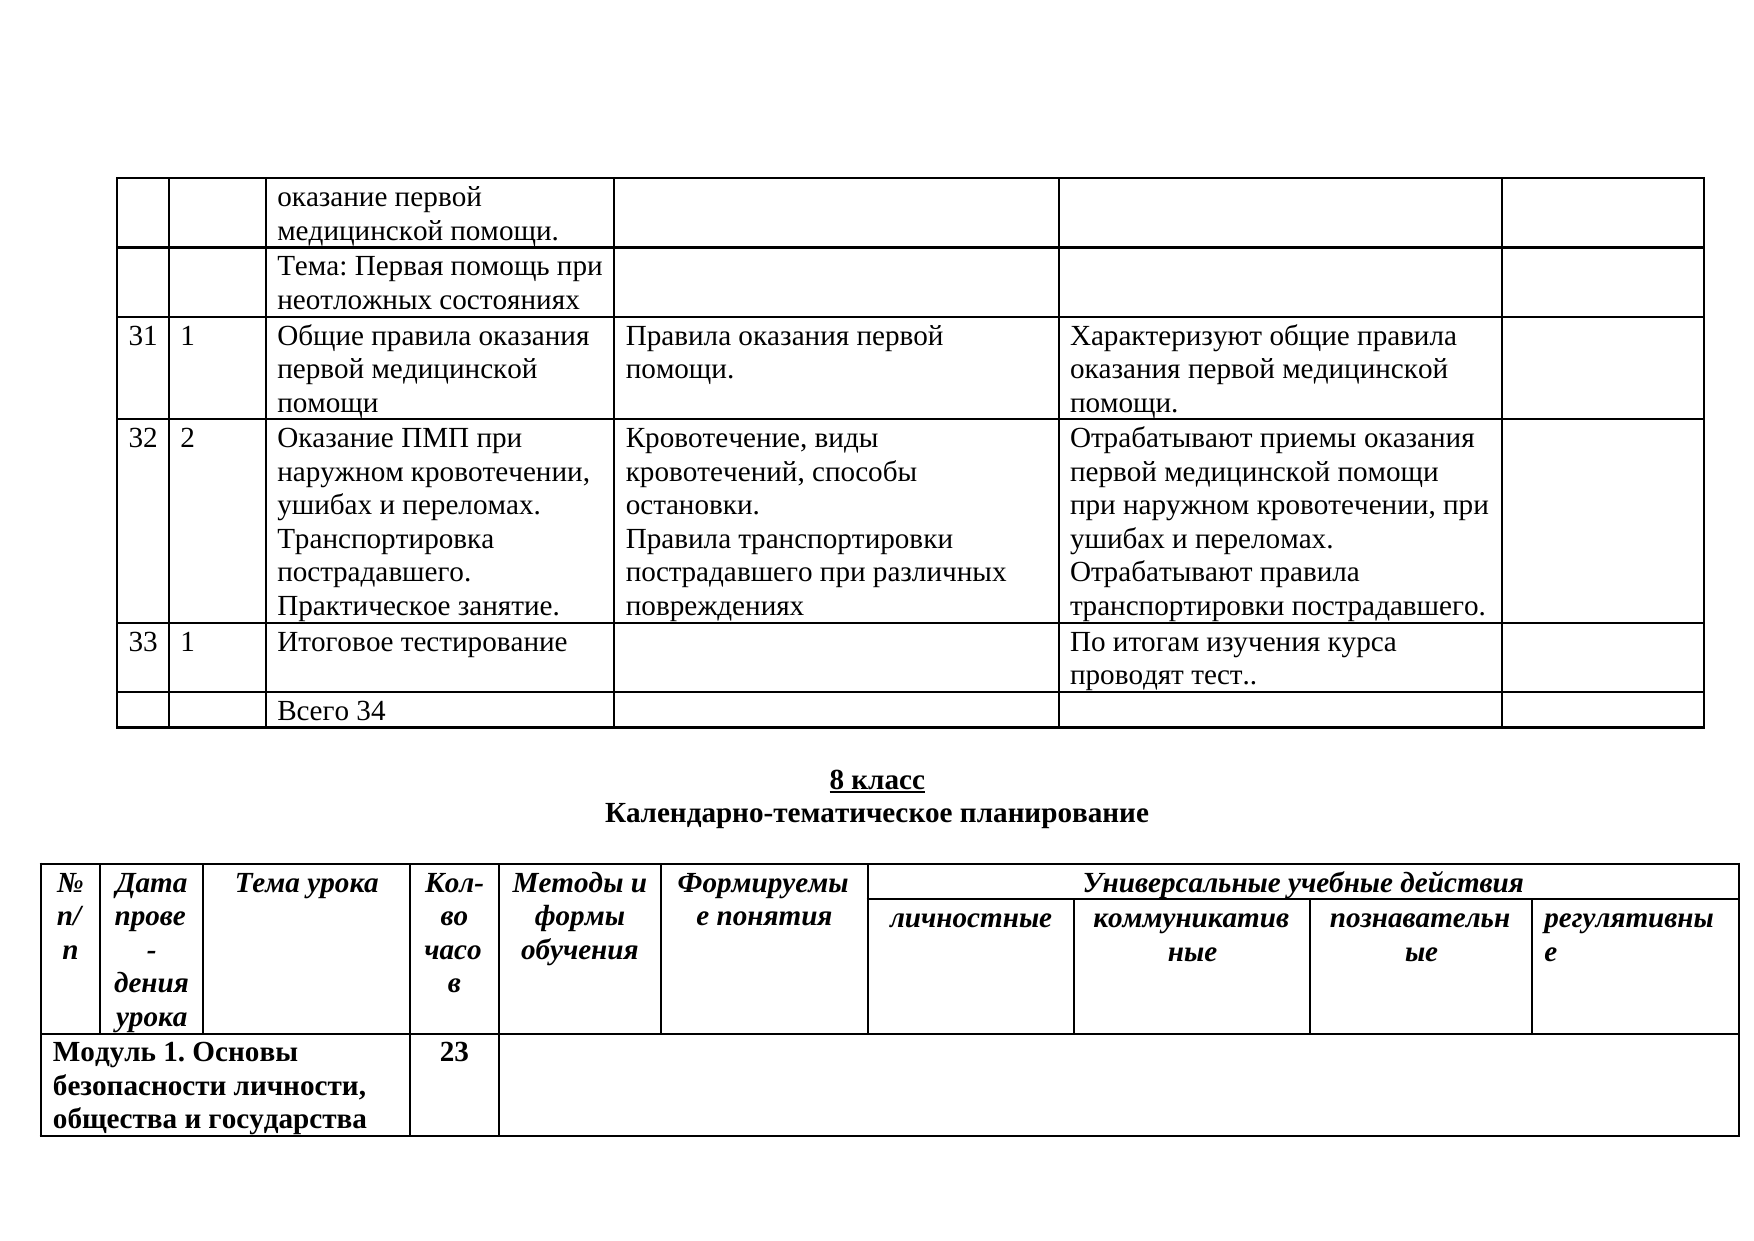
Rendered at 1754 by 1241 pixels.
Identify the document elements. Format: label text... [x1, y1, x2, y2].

table_cell [615, 249, 1058, 316]
table_cell Оказание ПМП при наружном кровотечении, ушибах и переломах. Транспортировка пострадавшего. Практическое занятие. [267, 420, 613, 622]
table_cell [267, 179, 613, 246]
table_cell 1 [170, 624, 265, 691]
table_header Методы и формы обучения [500, 865, 660, 1032]
table_cell [170, 179, 265, 246]
table_cell [615, 179, 1058, 246]
table_cell [118, 179, 168, 246]
table_cell Правила оказания первой помощи. [615, 318, 1058, 418]
table_header № п/п [42, 865, 99, 1032]
table_cell Тема: Первая помощь при неотложных состояниях [267, 249, 613, 316]
table_cell 31 [118, 318, 168, 418]
table_cell 2 [170, 420, 265, 622]
table_cell [500, 1035, 1738, 1135]
text Календарно-тематическое планирование [118, 796, 1636, 829]
table_cell По итогам изучения курса проводят тест.. [1060, 624, 1501, 691]
table_cell Всего 34 [267, 693, 613, 726]
table_cell [615, 624, 1058, 691]
table_cell [615, 693, 1058, 726]
table_cell Отрабатывают приемы оказания первой медицинской помощи при наружном кровотечении, при ушибах и переломах. Отрабатывают правила транспортировки пострадавшего. [1060, 420, 1501, 622]
table_header Формируемые понятия [662, 865, 867, 1032]
table_cell Итоговое тестирование [267, 624, 613, 691]
table_cell [170, 693, 265, 726]
table_cell Характеризуют общие правила оказания первой медицинской помощи. [1060, 318, 1501, 418]
table_cell Общие правила оказания первой медицинской помощи [267, 318, 613, 418]
table_cell [1503, 249, 1703, 316]
table_cell [170, 249, 265, 316]
text 8 класс [118, 762, 1636, 796]
table_cell [1503, 179, 1703, 246]
table_header Универсальные учебные действия [869, 865, 1738, 898]
table_cell [1503, 318, 1703, 418]
table_cell [1060, 693, 1501, 726]
table_header Дата прове-дения урока [101, 865, 202, 1032]
table_cell [1503, 624, 1703, 691]
table_header Кол-во часов [411, 865, 498, 1032]
table_cell [1060, 179, 1501, 246]
table_cell [118, 693, 168, 726]
table_cell коммуникативные [1075, 900, 1309, 1032]
table_cell познавательные [1311, 900, 1531, 1032]
table_cell [1503, 693, 1703, 726]
table_cell личностные [869, 900, 1073, 1032]
table_cell [118, 249, 168, 316]
table_cell регулятивные [1533, 900, 1738, 1032]
table_cell [1060, 249, 1501, 316]
table_cell 33 [118, 624, 168, 691]
table_header Тема урока [204, 865, 409, 1032]
table_cell Модуль 1. Основы безопасности личности, общества и государства [42, 1035, 409, 1135]
table_cell [1503, 420, 1703, 622]
table_cell Кровотечение, виды кровотечений, способы остановки. Правила транспортировки пострадавшего при различных повреждениях [615, 420, 1058, 622]
table_cell 1 [170, 318, 265, 418]
table_cell 32 [118, 420, 168, 622]
table_cell 23 [411, 1035, 498, 1135]
